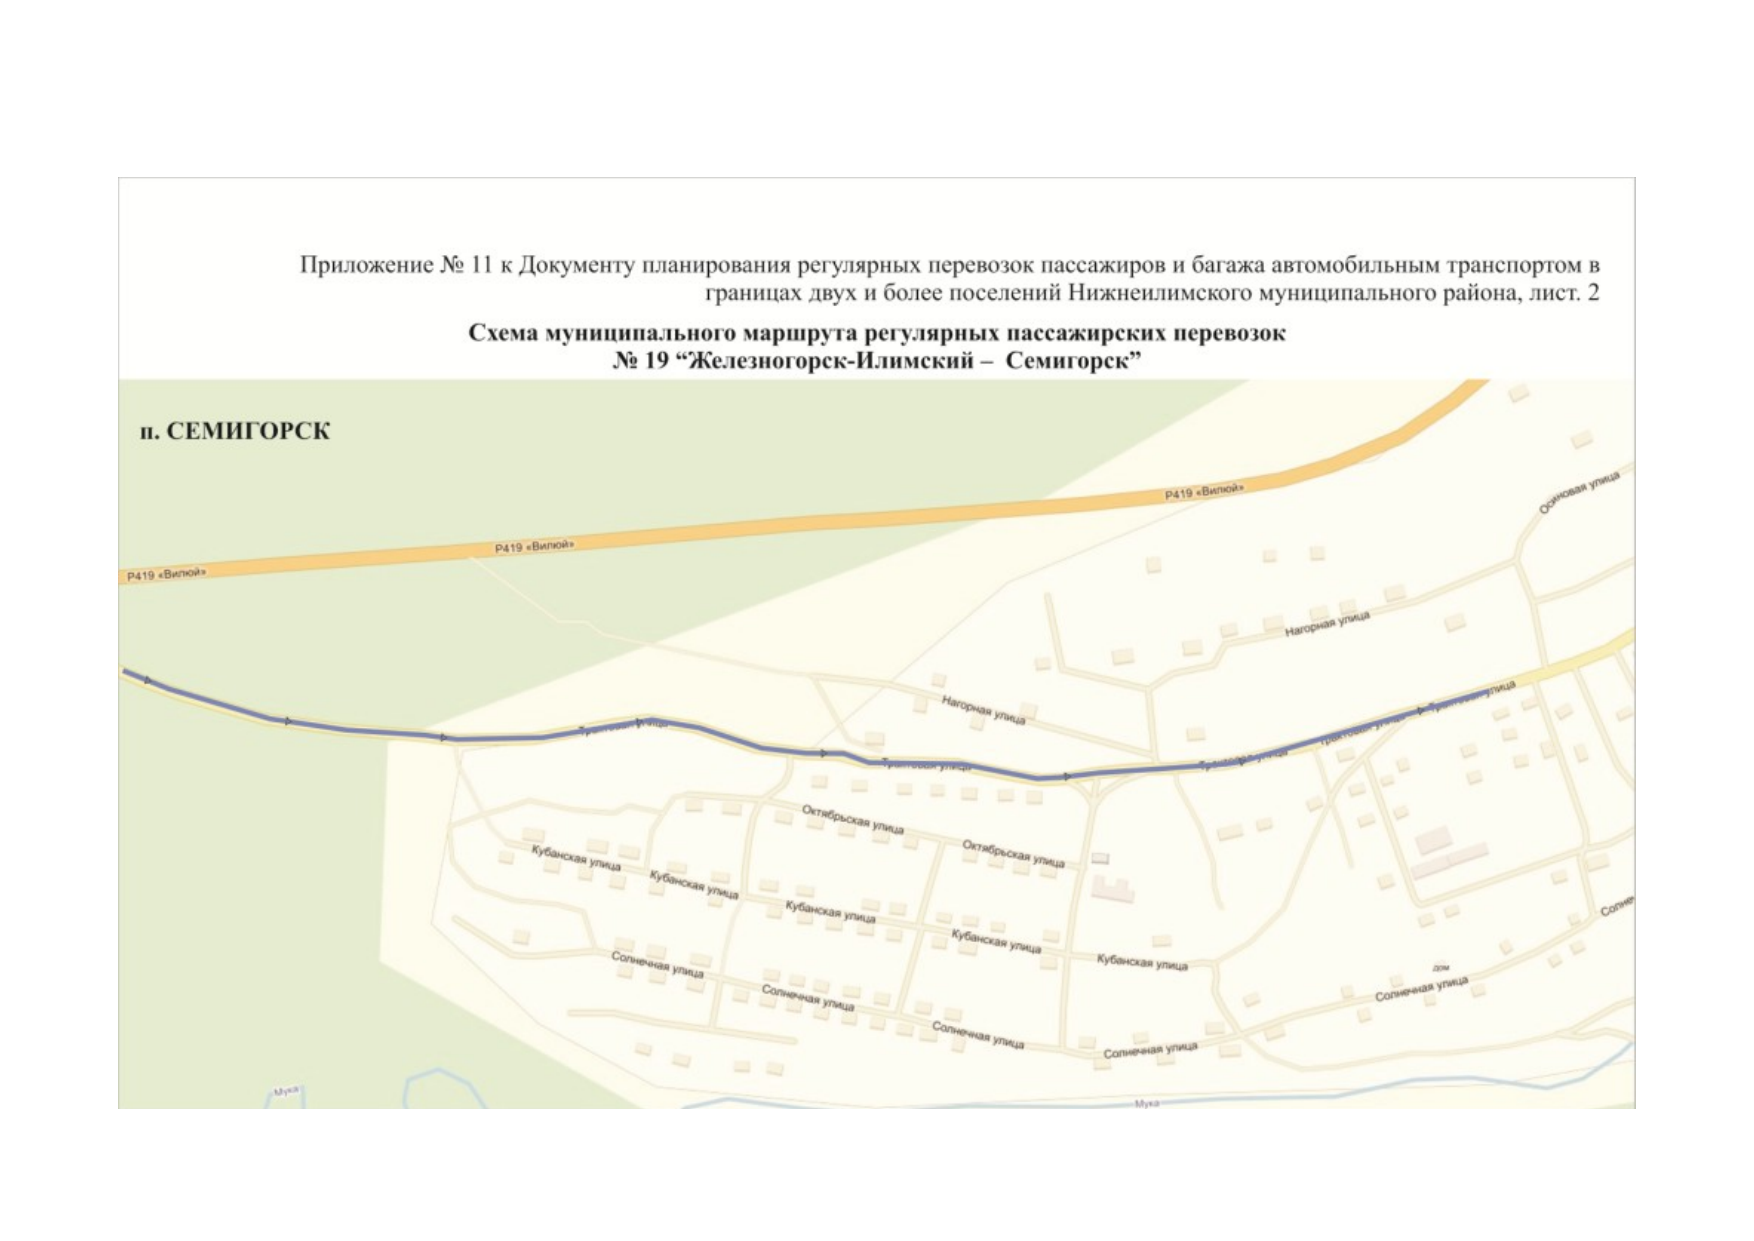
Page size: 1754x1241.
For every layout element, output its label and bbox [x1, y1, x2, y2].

picture [118, 177, 1636, 1109]
